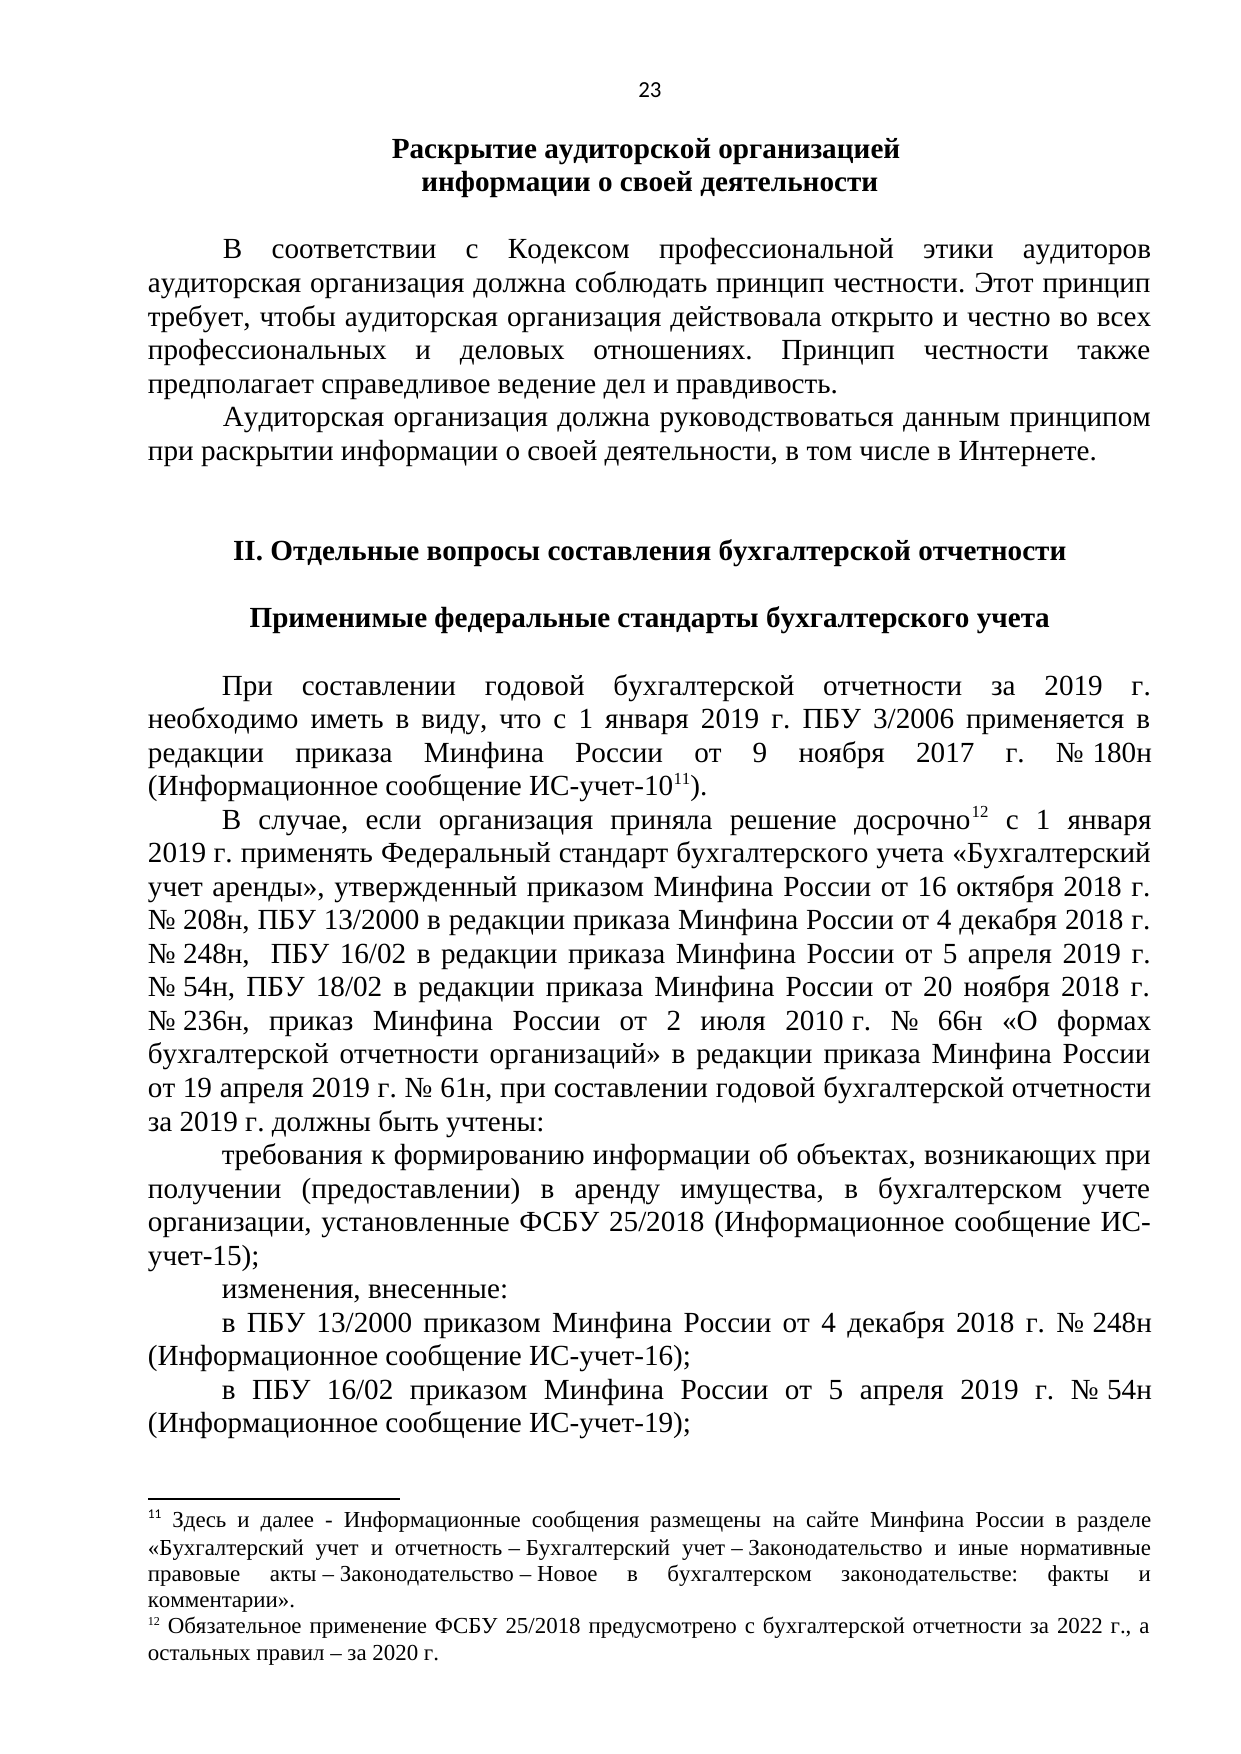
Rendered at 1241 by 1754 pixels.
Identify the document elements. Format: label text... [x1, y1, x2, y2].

text в ПБУ 16/02 приказом Минфина России от 5 апреля 2019 г. № 54н (Информационное сообщение ИС-учет-19); [148, 1372, 1152, 1439]
text требования к формированию информации об объектах, возникающих при получении (предоставлении) в аренду имущества, в бухгалтерском учете организации, установленные ФСБУ 25/2018 (Информационное сообщение ИС-учет-15); [148, 1137, 1152, 1271]
text изменения, внесенные: [148, 1271, 1152, 1305]
text в ПБУ 13/2000 приказом Минфина России от 4 декабря 2018 г. № 248н (Информационное сообщение ИС-учет-16); [148, 1305, 1152, 1372]
text Аудиторская организация должна руководствоваться данным принципом при раскрытии информации о своей деятельности, в том числе в Интернете. [148, 399, 1152, 466]
text В случае, если организация приняла решение досрочно с 1 января 2019 г. применять Федеральный стандарт бухгалтерского учета «Бухгалтерский учет аренды», утвержденный приказом Минфина России от 16 октября 2018 г. № 208н, ПБУ 13/2000 в редакции приказа Минфина России от 4 декабря 2018 г. № 248н, ПБУ 16/02 в редакции приказа Минфина России от 5 апреля 2019 г. № 54н, ПБУ 18/02 в редакции приказа Минфина России от 20 ноября 2018 г. № 236н, приказ Минфина России от 2 июля 2010 г. № 66н «О формах бухгалтерской отчетности организаций» в редакции приказа Минфина России от 19 апреля 2019 г. № 61н, при составлении годовой бухгалтерской отчетности за 2019 г. должны быть учтены: [148, 802, 1152, 1137]
text Раскрытие аудиторской организацией информации о своей деятельности [148, 131, 1152, 198]
text II. Отдельные вопросы составления бухгалтерской отчетности [148, 533, 1152, 567]
text Применимые федеральные стандарты бухгалтерского учета [148, 601, 1152, 634]
text При составлении годовой бухгалтерской отчетности за 2019 г. необходимо иметь в виду, что с 1 января 2019 г. ПБУ 3/2006 применяется в редакции приказа Минфина России от 9 ноября 2017 г. № 180н (Информационное сообщение ИС-учет-10). [148, 668, 1152, 802]
text В соответствии с Кодексом профессиональной этики аудиторов аудиторская организация должна соблюдать принцип честности. Этот принцип требует, чтобы аудиторская организация действовала открыто и честно во всех профессиональных и деловых отношениях. Принцип честности также предполагает справедливое ведение дел и правдивость. [148, 232, 1152, 399]
